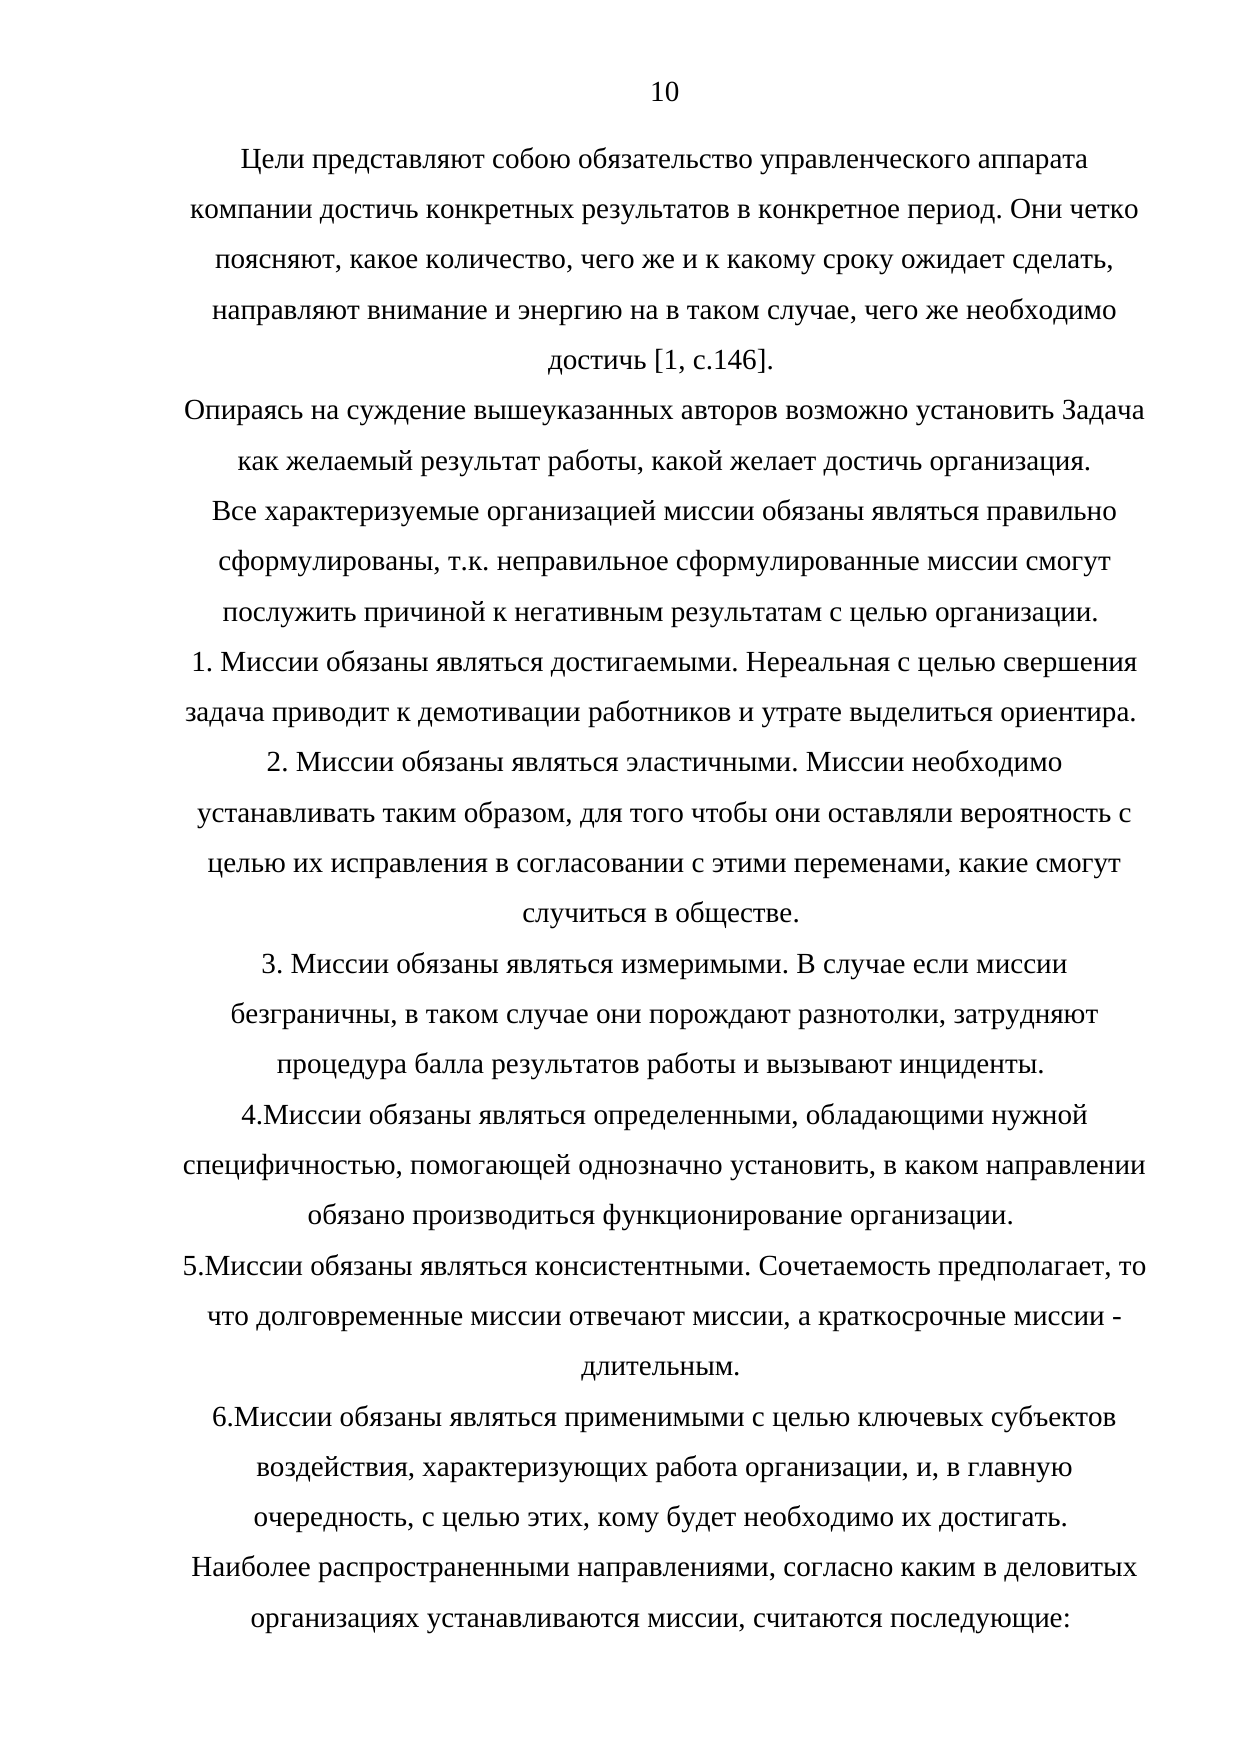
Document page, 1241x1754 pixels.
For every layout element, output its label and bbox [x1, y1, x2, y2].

text [177, 141, 1152, 1633]
